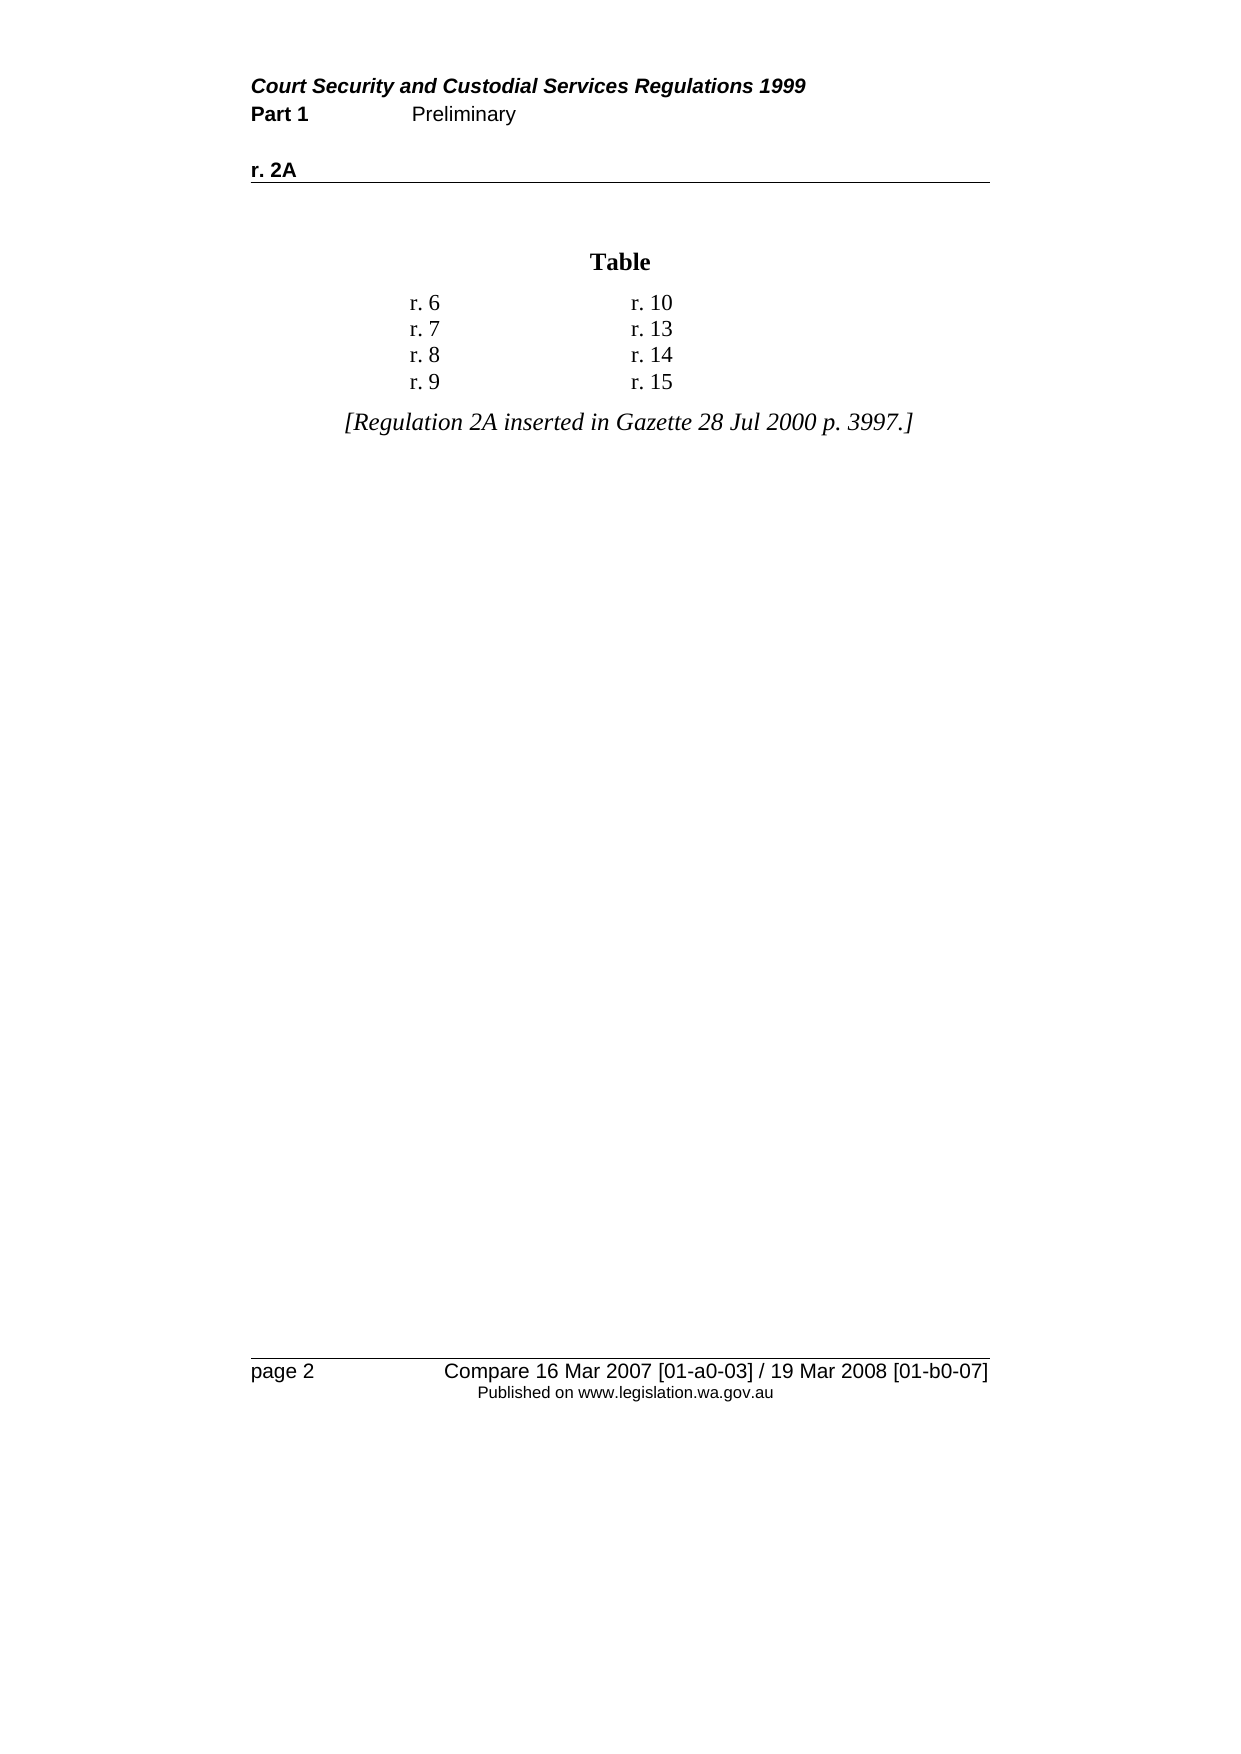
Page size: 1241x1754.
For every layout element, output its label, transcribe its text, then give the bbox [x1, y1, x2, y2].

text [Regulation 2A inserted in Gazette 28 Jul 2000 p. 3997.] [251, 407, 990, 435]
table_cell r. 8 [398, 341, 619, 368]
table_cell r. 7 [398, 315, 619, 341]
table_header r. 6 [398, 289, 619, 315]
table_cell r. 15 [620, 368, 944, 394]
table_cell r. 13 [620, 315, 944, 341]
subtitle Table [251, 247, 990, 276]
table_cell r. 9 [398, 368, 619, 394]
table_header r. 10 [620, 289, 944, 315]
table_cell r. 14 [620, 341, 944, 368]
